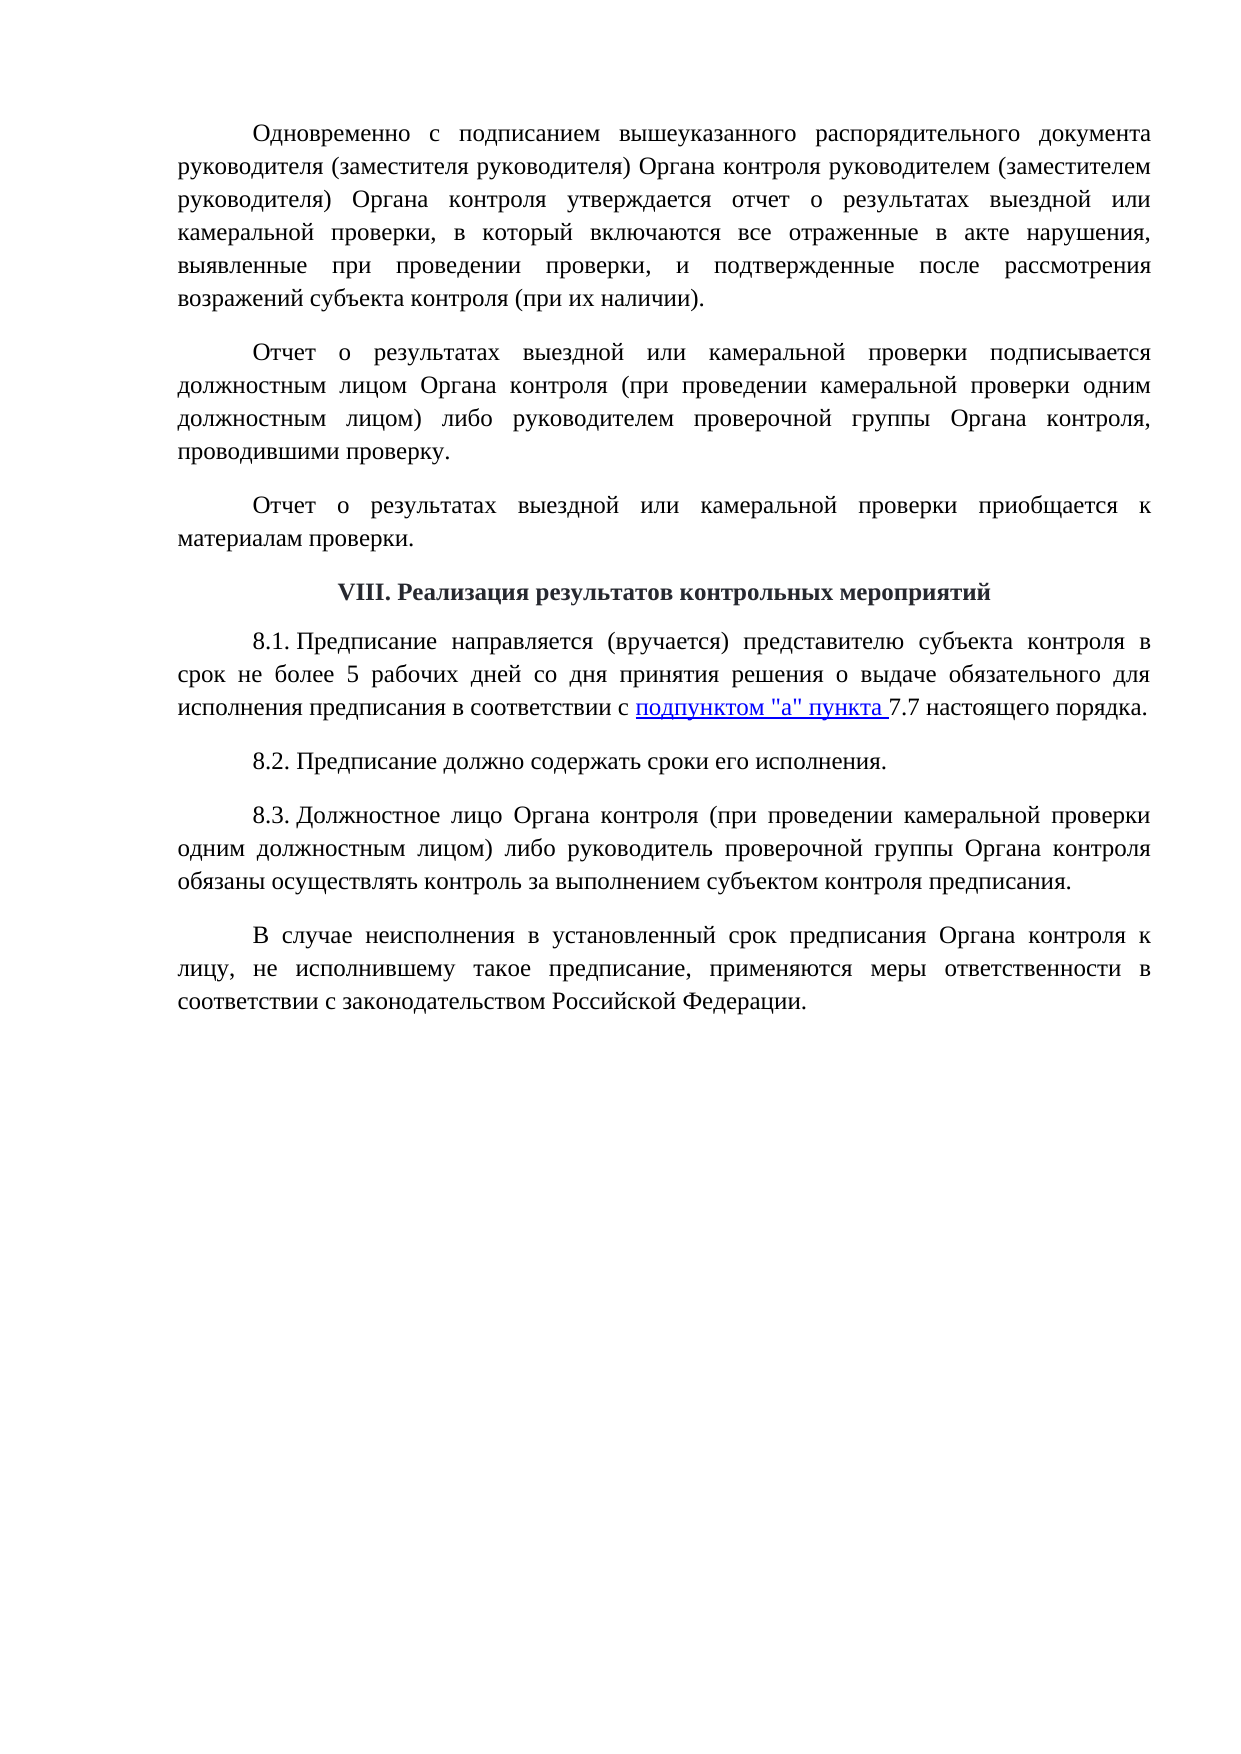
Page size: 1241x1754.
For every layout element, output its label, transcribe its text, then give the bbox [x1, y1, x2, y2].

text 8.3. Должностное лицо Органа контроля (при проведении камеральной проверки одним должностным лицом) либо руководитель проверочной группы Органа контроля обязаны осуществлять контроль за выполнением субъектом контроля предписания. [177, 800, 1152, 895]
text Отчет о результатах выездной или камеральной проверки приобщается к материалам проверки. [177, 490, 1152, 552]
text Одновременно с подписанием вышеуказанного распорядительного документа руководителя (заместителя руководителя) Органа контроля руководителем (заместителем руководителя) Органа контроля утверждается отчет о результатах выездной или камеральной проверки, в который включаются все отраженные в акте нарушения, выявленные при проведении проверки, и подтвержденные после рассмотрения возражений субъекта контроля (при их наличии). [177, 118, 1152, 312]
text 8.1. Предписание направляется (вручается) представителю субъекта контроля в срок не более 5 рабочих дней со дня принятия решения о выдаче обязательного для исполнения предписания в соответствии с подпунктом "а" пункта 7.7 настоящего порядка. [177, 626, 1152, 721]
text VIII. Реализация результатов контрольных мероприятий [177, 577, 1152, 606]
text Отчет о результатах выездной или камеральной проверки подписывается должностным лицом Органа контроля (при проведении камеральной проверки одним должностным лицом) либо руководителем проверочной группы Органа контроля, проводившими проверку. [177, 337, 1152, 465]
text 8.2. Предписание должно содержать сроки его исполнения. [177, 746, 1152, 775]
text В случае неисполнения в установленный срок предписания Органа контроля к лицу, не исполнившему такое предписание, применяются меры ответственности в соответствии с законодательством Российской Федерации. [177, 920, 1152, 1015]
